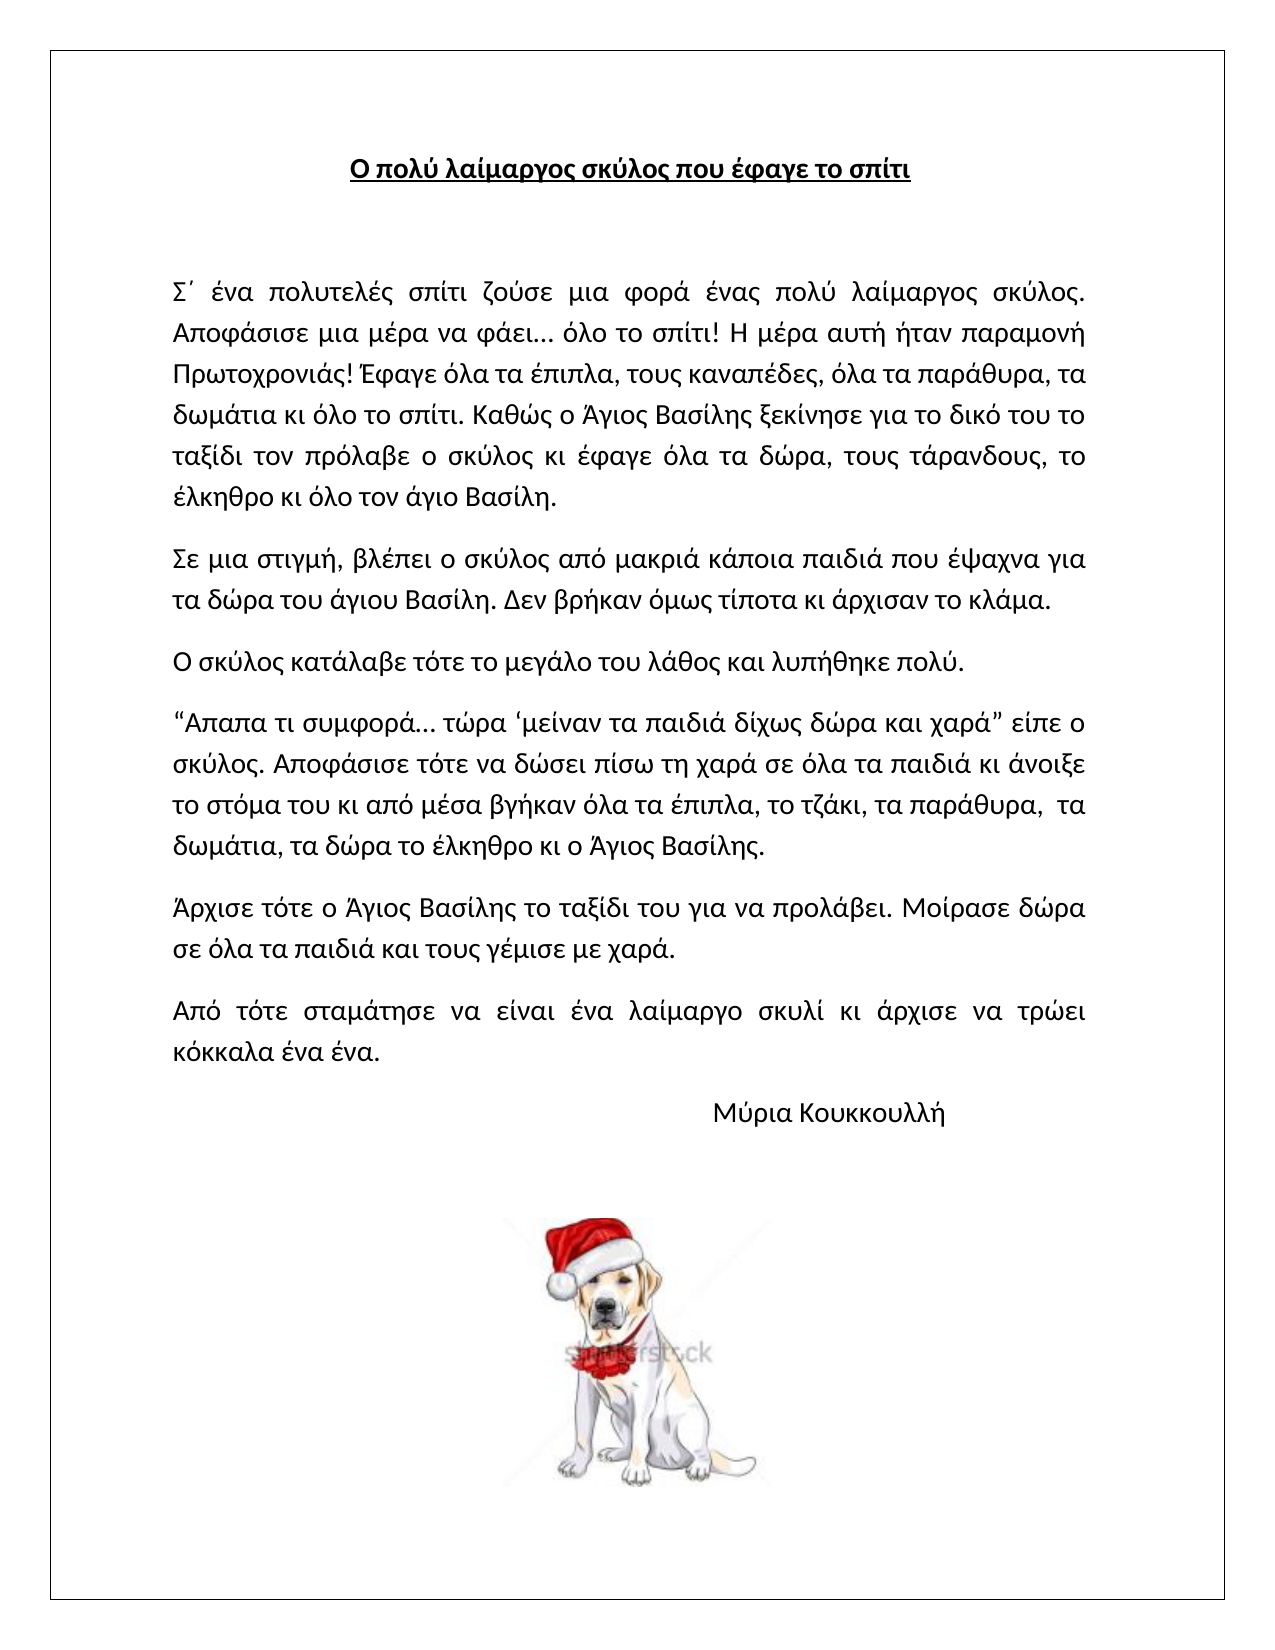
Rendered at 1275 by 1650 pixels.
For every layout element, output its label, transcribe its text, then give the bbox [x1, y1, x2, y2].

picture [503, 1218, 772, 1487]
text O πολύ λαίμαργος σκύλος που έφαγε το σπίτι [173, 150, 1087, 186]
text Σ΄ ένα πολυτελές σπίτι ζούσε μια φορά ένας πολύ λαίμαργος σκύλος. Αποφάσισε μια μέρα να φάει… όλο το σπίτι! Η μέρα αυτή ήταν παραμονή Πρωτοχρονιάς! Έφαγε όλα τα έπιπλα, τους καναπέδες, όλα τα παράθυρα, τα δωμάτια κι όλο το σπίτι. Καθώς ο Άγιος Βασίλης ξεκίνησε για το δικό του το ταξίδι τον πρόλαβε ο σκύλος κι έφαγε όλα τα δώρα, τους τάρανδους, το έλκηθρο κι όλο τον άγιο Βασίλη. [173, 273, 1087, 514]
text Ο σκύλος κατάλαβε τότε το μεγάλο του λάθος και λυπήθηκε πολύ. [173, 643, 1087, 678]
text Σε μια στιγμή, βλέπει ο σκύλος από μακριά κάποια παιδιά που έψαχνα για τα δώρα του άγιου Βασίλη. Δεν βρήκαν όμως τίποτα κι άρχισαν το κλάμα. [173, 540, 1087, 617]
text Μύρια Κουκκουλλή [187, 1094, 1087, 1130]
text Άρχισε τότε ο Άγιος Βασίλης το ταξίδι του για να προλάβει. Μοίρασε δώρα σε όλα τα παιδιά και τους γέμισε με χαρά. [173, 889, 1087, 966]
text Από τότε σταμάτησε να είναι ένα λαίμαργο σκυλί κι άρχισε να τρώει κόκκαλα ένα ένα. [173, 992, 1087, 1068]
text “Απαπα τι συμφορά… τώρα ‘μείναν τα παιδιά δίχως δώρα και χαρά” είπε ο σκύλος. Αποφάσισε τότε να δώσει πίσω τη χαρά σε όλα τα παιδιά κι άνοιξε το στόμα του κι από μέσα βγήκαν όλα τα έπιπλα, το τζάκι, τα παράθυρα, τα δωμάτια, τα δώρα το έλκηθρο κι ο Άγιος Βασίλης. [173, 704, 1087, 863]
